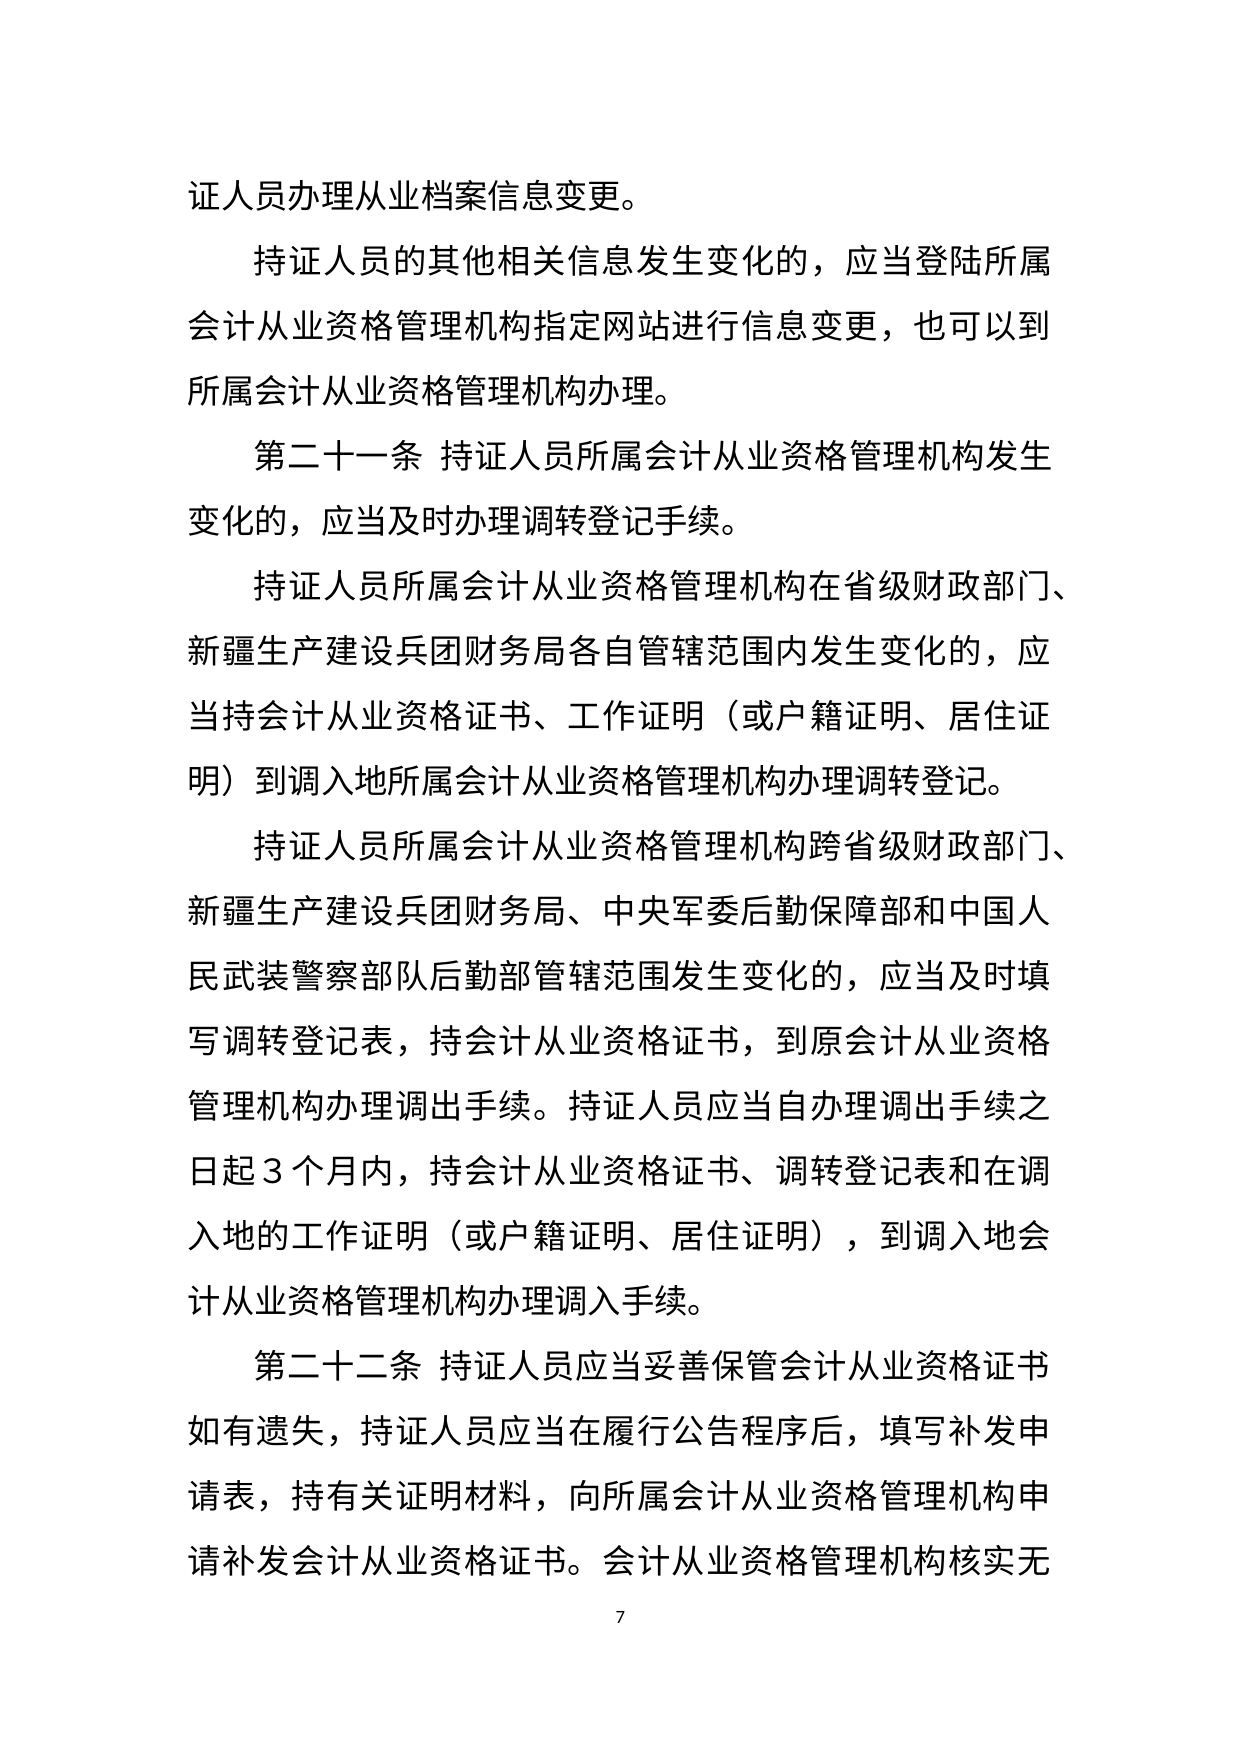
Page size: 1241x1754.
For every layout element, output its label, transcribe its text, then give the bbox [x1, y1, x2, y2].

text 第二十一条 持证人员所属会计从业资格管理机构发生变化的，应当及时办理调转登记手续。 [187, 422, 1053, 552]
text 持证人员的其他相关信息发生变化的，应当登陆所属会计从业资格管理机构指定网站进行信息变更，也可以到所属会计从业资格管理机构办理。 [187, 227, 1053, 422]
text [187, 1332, 1053, 1592]
text 持证人员所属会计从业资格管理机构在省级财政部门、新疆生产建设兵团财务局各自管辖范围内发生变化的，应当持会计从业资格证书、工作证明（或户籍证明、居住证明）到调入地所属会计从业资格管理机构办理调转登记。 [187, 552, 1053, 812]
text 持证人员所属会计从业资格管理机构跨省级财政部门、新疆生产建设兵团财务局、中央军委后勤保障部和中国人民武装警察部队后勤部管辖范围发生变化的，应当及时填写调转登记表，持会计从业资格证书，到原会计从业资格管理机构办理调出手续。持证人员应当自办理调出手续之日起３个月内，持会计从业资格证书、调转登记表和在调入地的工作证明（或户籍证明、居住证明），到调入地会计从业资格管理机构办理调入手续。 [187, 812, 1053, 1332]
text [187, 162, 1053, 227]
